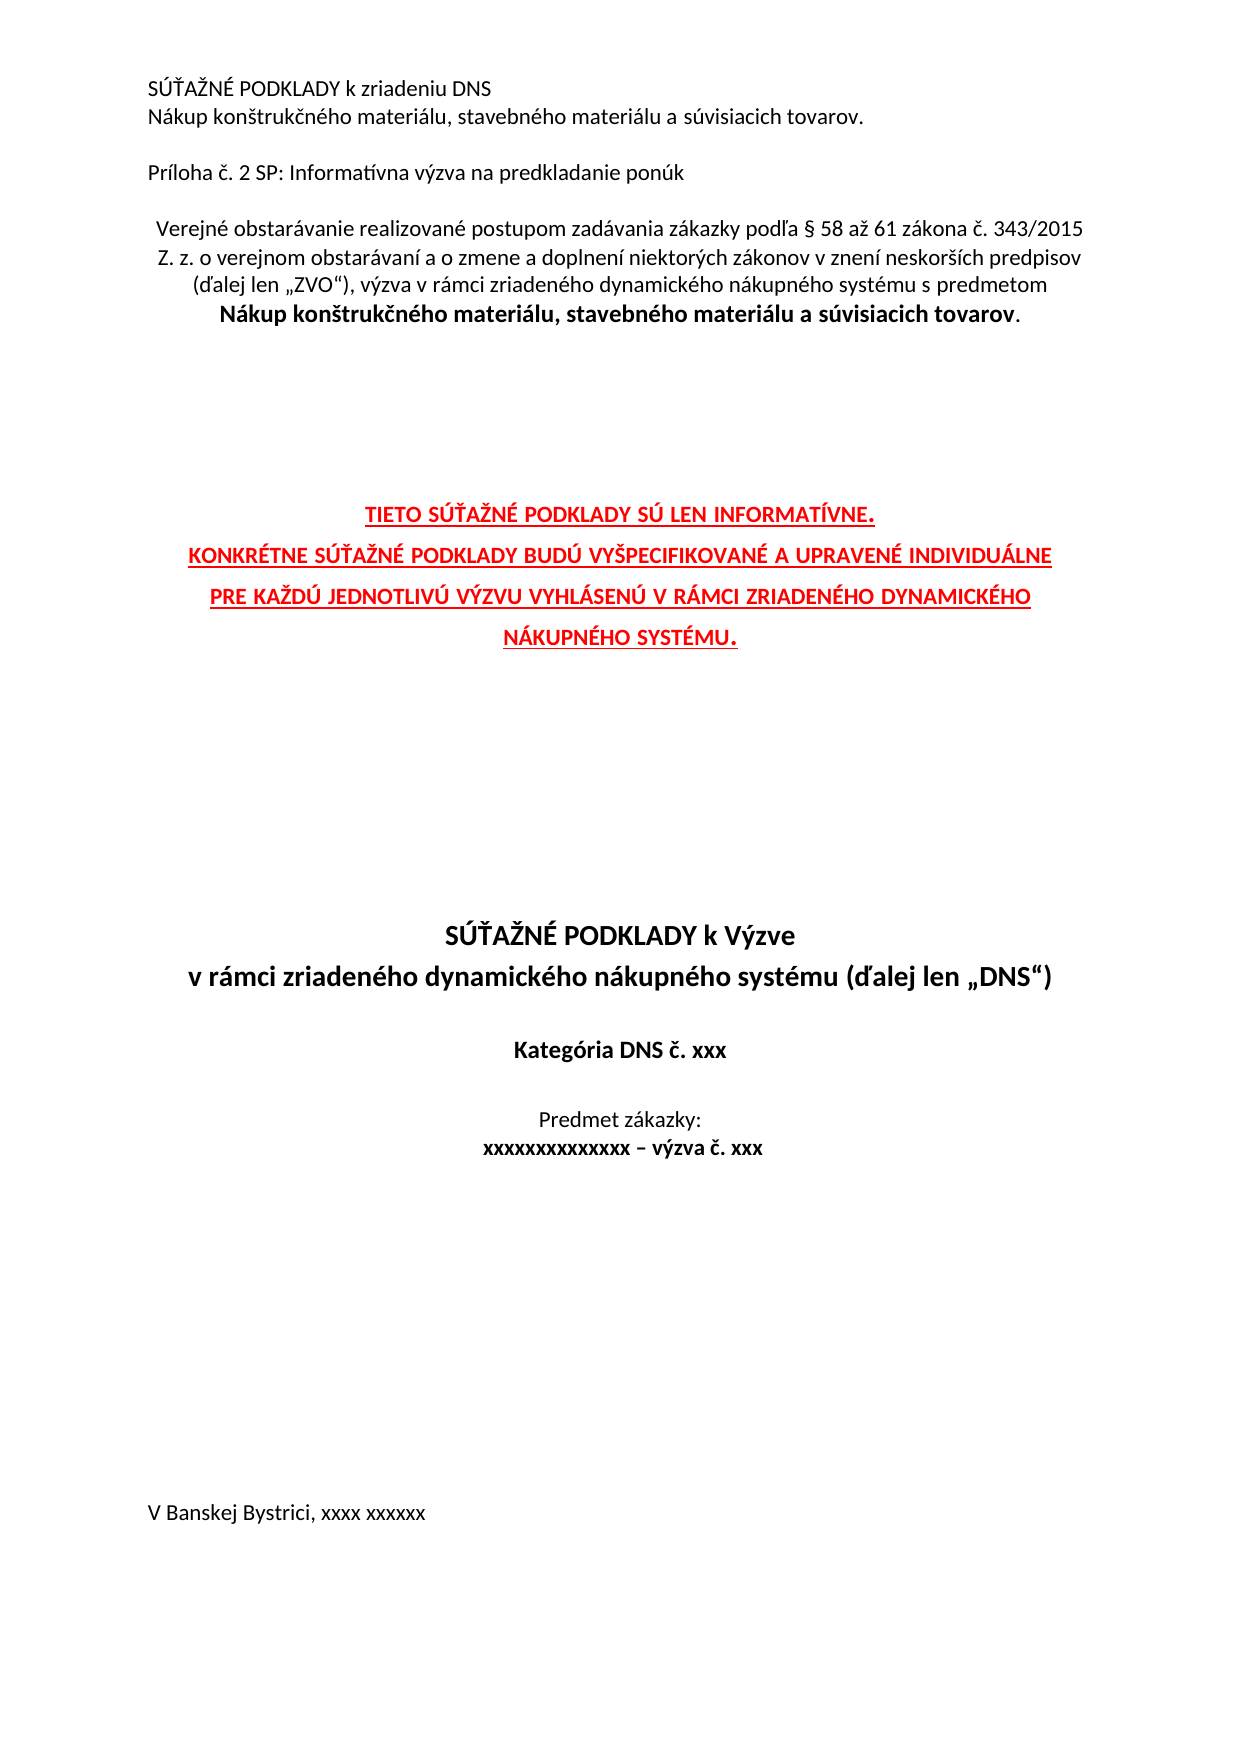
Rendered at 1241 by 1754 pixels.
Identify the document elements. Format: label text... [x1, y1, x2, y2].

text V Banskej Bystrici, xxxx xxxxxx [148, 1498, 1093, 1526]
text Verejné obstarávanie realizované postupom zadávania zákazky podľa § 58 až 61 zákona č. 343/2015 Z. z. o verejnom obstarávaní a o zmene a doplnení niektorých zákonov v znení neskorších predpisov (ďalej len „ZVO“), výzva v rámci zriadeného dynamického nákupného systému s predmetom [148, 214, 1093, 299]
text SÚŤAŽNÉ PODKLADY k Výzve [148, 917, 1093, 952]
text v rámci zriadeného dynamického nákupného systému (ďalej len „DNS“) [148, 958, 1093, 993]
text konkrétne súťažné podklady budú vyšpecifikované a upravené individuálne pre každú jednotlivú výzvu vyhlásenú v rámci zriadeného dynamického nákupného systému. [148, 535, 1093, 653]
text xxxxxxxxxxxxxx – výzva č. xxx [148, 1133, 1093, 1161]
text tieto súťažné podklady sú len informatívne. [148, 494, 1093, 530]
text Predmet zákazky: [148, 1105, 1093, 1133]
text Kategória DNS č. xxx [148, 1034, 1093, 1065]
text Nákup konštrukčného materiálu, stavebného materiálu a súvisiacich tovarov. [148, 299, 1093, 329]
